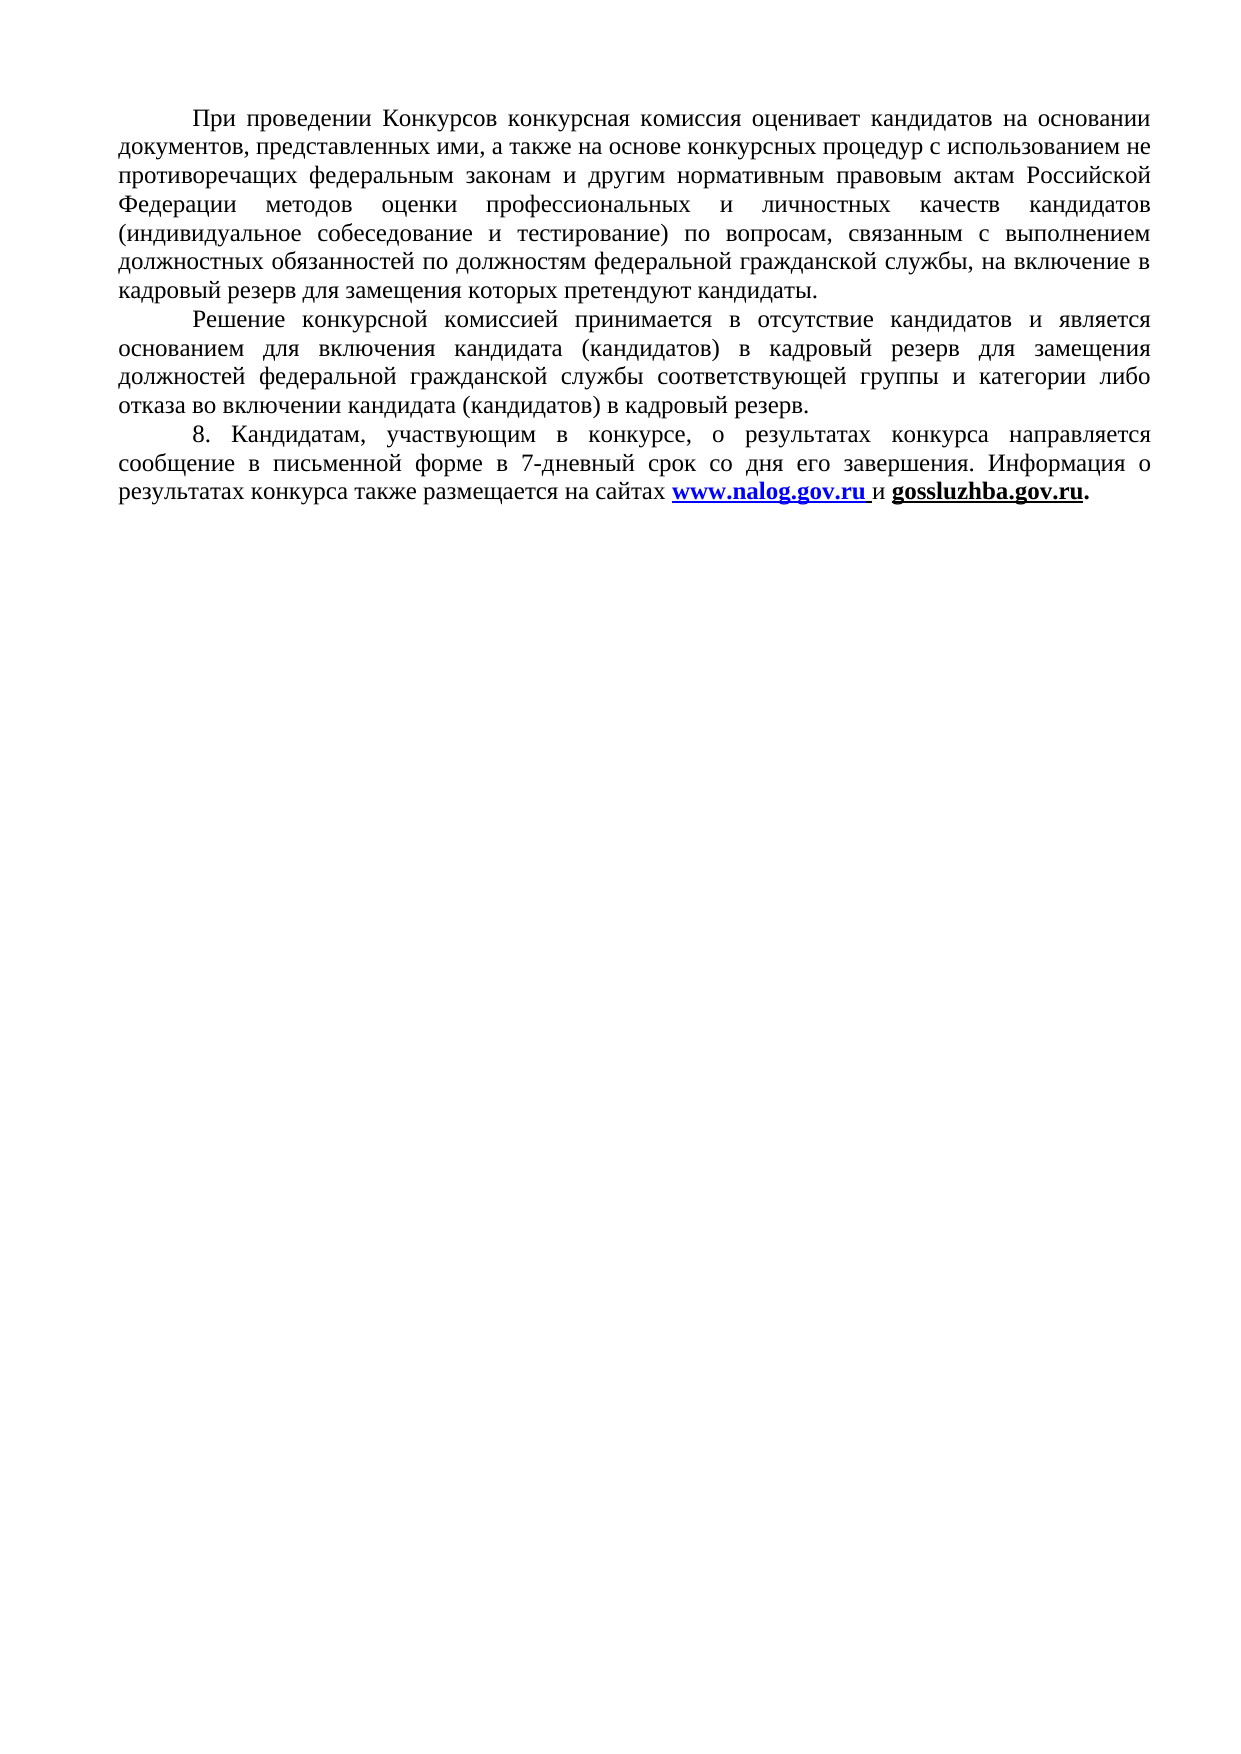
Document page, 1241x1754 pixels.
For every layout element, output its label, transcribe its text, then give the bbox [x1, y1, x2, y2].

text При проведении Конкурсов конкурсная комиссия оценивает кандидатов на основании документов, представленных ими, а также на основе конкурсных процедур с использованием не противоречащих федеральным законам и другим нормативным правовым актам Российской Федерации методов оценки профессиональных и личностных качеств кандидатов (индивидуальное собеседование и тестирование) по вопросам, связанным с выполнением должностных обязанностей по должностям федеральной гражданской службы, на включение в кадровый резерв для замещения которых претендуют кандидаты. [118, 103, 1152, 304]
text Решение конкурсной комиссией принимается в отсутствие кандидатов и является основанием для включения кандидата (кандидатов) в кадровый резерв для замещения должностей федеральной гражданской службы соответствующей группы и категории либо отказа во включении кандидата (кандидатов) в кадровый резерв. [118, 304, 1152, 419]
text 8. Кандидатам, участвующим в конкурсе, о результатах конкурса направляется сообщение в письменной форме в 7-дневный срок со дня его завершения. Информация о результатах конкурса также размещается на сайтах www.nalog.gov.ru и gossluzhba.gov.ru. [118, 419, 1152, 505]
